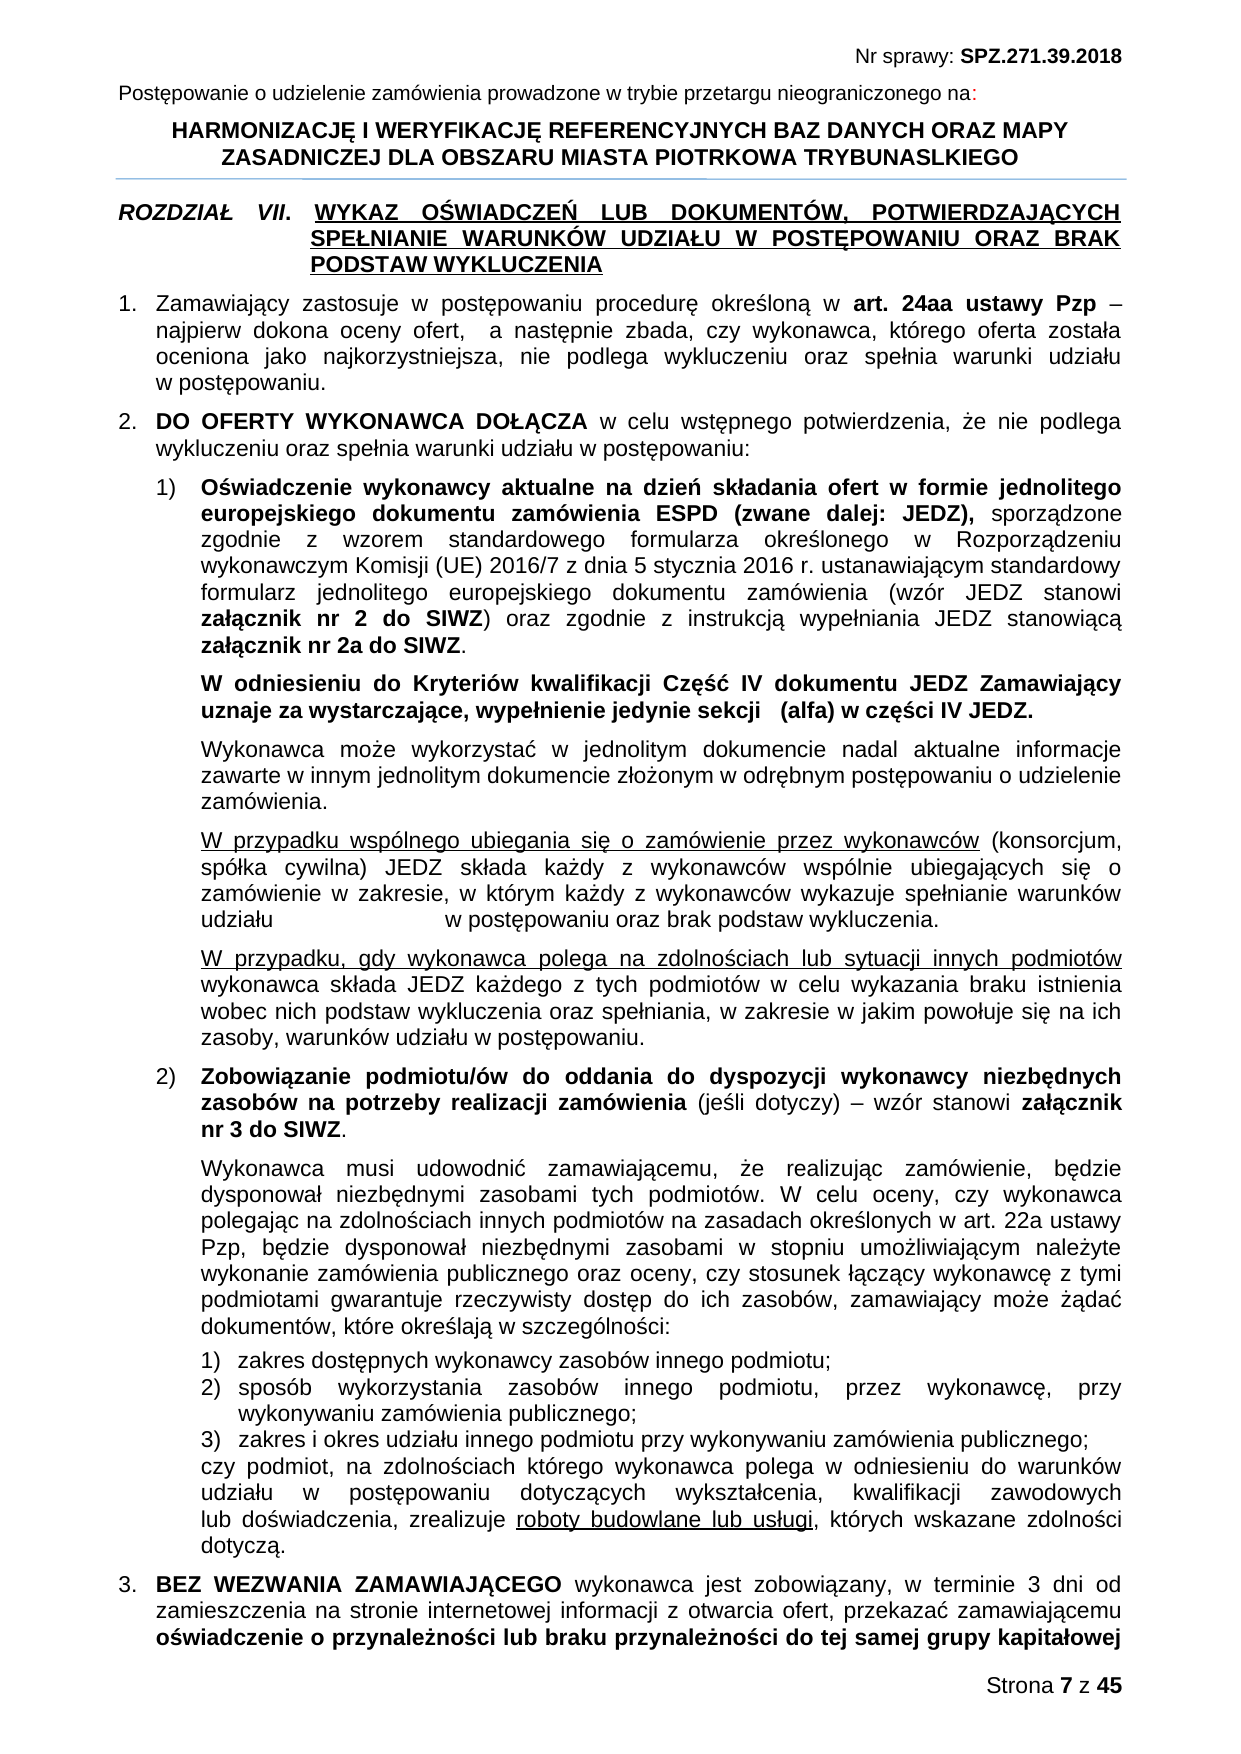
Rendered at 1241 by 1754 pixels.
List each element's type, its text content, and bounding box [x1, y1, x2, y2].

list DO OFERTY WYKONAWCA DOŁĄCZA w celu wstępnego potwierdzenia, że nie podlega wykluczeniu oraz spełnia warunki udziału w postępowaniu: [118, 408, 1122, 461]
list sposób wykorzystania zasobów innego podmiotu, przez wykonawcę, przy wykonywaniu zamówienia publicznego; [201, 1374, 1122, 1426]
text czy podmiot, na zdolnościach którego wykonawca polega w odniesieniu do warunków udziału w postępowaniu dotyczących wykształcenia, kwalifikacji zawodowych lub doświadczenia, zrealizuje roboty budowlane lub usługi, których wskazane zdolności dotyczą. [201, 1453, 1122, 1558]
list Zobowiązanie podmiotu/ów do oddania do dyspozycji wykonawcy niezbędnych zasobów na potrzeby realizacji zamówienia (jeśli dotyczy) – wzór stanowi załącznik nr 3 do SIWZ. [156, 1063, 1122, 1142]
text W odniesieniu do Kryteriów kwalifikacji Część IV dokumentu JEDZ Zamawiający uznaje za wystarczające, wypełnienie jedynie sekcji (alfa) w części IV JEDZ. [201, 670, 1122, 723]
text Wykonawca musi udowodnić zamawiającemu, że realizując zamówienie, będzie dysponował niezbędnymi zasobami tych podmiotów. W celu oceny, czy wykonawca polegając na zdolnościach innych podmiotów na zasadach określonych w art. 22a ustawy Pzp, będzie dysponował niezbędnymi zasobami w stopniu umożliwiającym należyte wykonanie zamówienia publicznego oraz oceny, czy stosunek łączący wykonawcę z tymi podmiotami gwarantuje rzeczywisty dostęp do ich zasobów, zamawiający może żądać dokumentów, które określają w szczególności: [201, 1154, 1122, 1339]
text W przypadku, gdy wykonawca polega na zdolnościach lub sytuacji innych podmiotów wykonawca składa JEDZ każdego z tych podmiotów w celu wykazania braku istnienia wobec nich podstaw wykluczenia oraz spełniania, w zakresie w jakim powołuje się na ich zasoby, warunków udziału w postępowaniu. [201, 969, 1122, 1051]
text W przypadku wspólnego ubiegania się o zamówienie przez wykonawców (konsorcjum, spółka cywilna) JEDZ składa każdy z wykonawców wspólnie ubiegających się o zamówienie w zakresie, w którym każdy z wykonawców wykazuje spełnianie warunków udziału w postępowaniu oraz brak podstaw wykluczenia. [201, 827, 1122, 933]
list zakres dostępnych wykonawcy zasobów innego podmiotu; [200, 1347, 1122, 1374]
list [118, 1571, 1122, 1650]
list Oświadczenie wykonawcy aktualne na dzień składania ofert w formie jednolitego europejskiego dokumentu zamówienia ESPD (zwane dalej: JEDZ), sporządzone zgodnie z wzorem standardowego formularza określonego w Rozporządzeniu wykonawczym Komisji (UE) 2016/7 z dnia 5 stycznia 2016 r. ustanawiającym standardowy formularz jednolitego europejskiego dokumentu zamówienia (wzór JEDZ stanowi załącznik nr 2 do SIWZ) oraz zgodnie z instrukcją wypełniania JEDZ stanowiącą załącznik nr 2a do SIWZ. [156, 473, 1122, 658]
text ROZDZIAŁ VII. WYKAZ OŚWIADCZEŃ LUB DOKUMENTÓW, POTWIERDZAJĄCYCH SPEŁNIANIE WARUNKÓW UDZIAŁU W POSTĘPOWANIU ORAZ BRAK PODSTAW WYKLUCZENIA [118, 199, 1121, 278]
list zakres i okres udziału innego podmiotu przy wykonywaniu zamówienia publicznego; [201, 1426, 1122, 1453]
text Wykonawca może wykorzystać w jednolitym dokumencie nadal aktualne informacje zawarte w innym jednolitym dokumencie złożonym w odrębnym postępowaniu o udzielenie zamówienia. [201, 736, 1122, 815]
list Zamawiający zastosuje w postępowaniu procedurę określoną w art. 24aa ustawy Pzp – najpierw dokona oceny ofert, a następnie zbada, czy wykonawca, którego oferta została oceniona jako najkorzystniejsza, nie podlega wykluczeniu oraz spełnia warunki udziału w postępowaniu. [118, 290, 1122, 396]
text W przypadku, gdy wykonawca polega na zdolnościach lub sytuacji innych podmiotów wykonawca składa JEDZ każdego z tych podmiotów w celu wykazania braku istnienia wobec nich podstaw wykluczenia oraz spełniania, w zakresie w jakim powołuje się na ich zasoby, warunków udziału w postępowaniu. [201, 945, 1122, 968]
